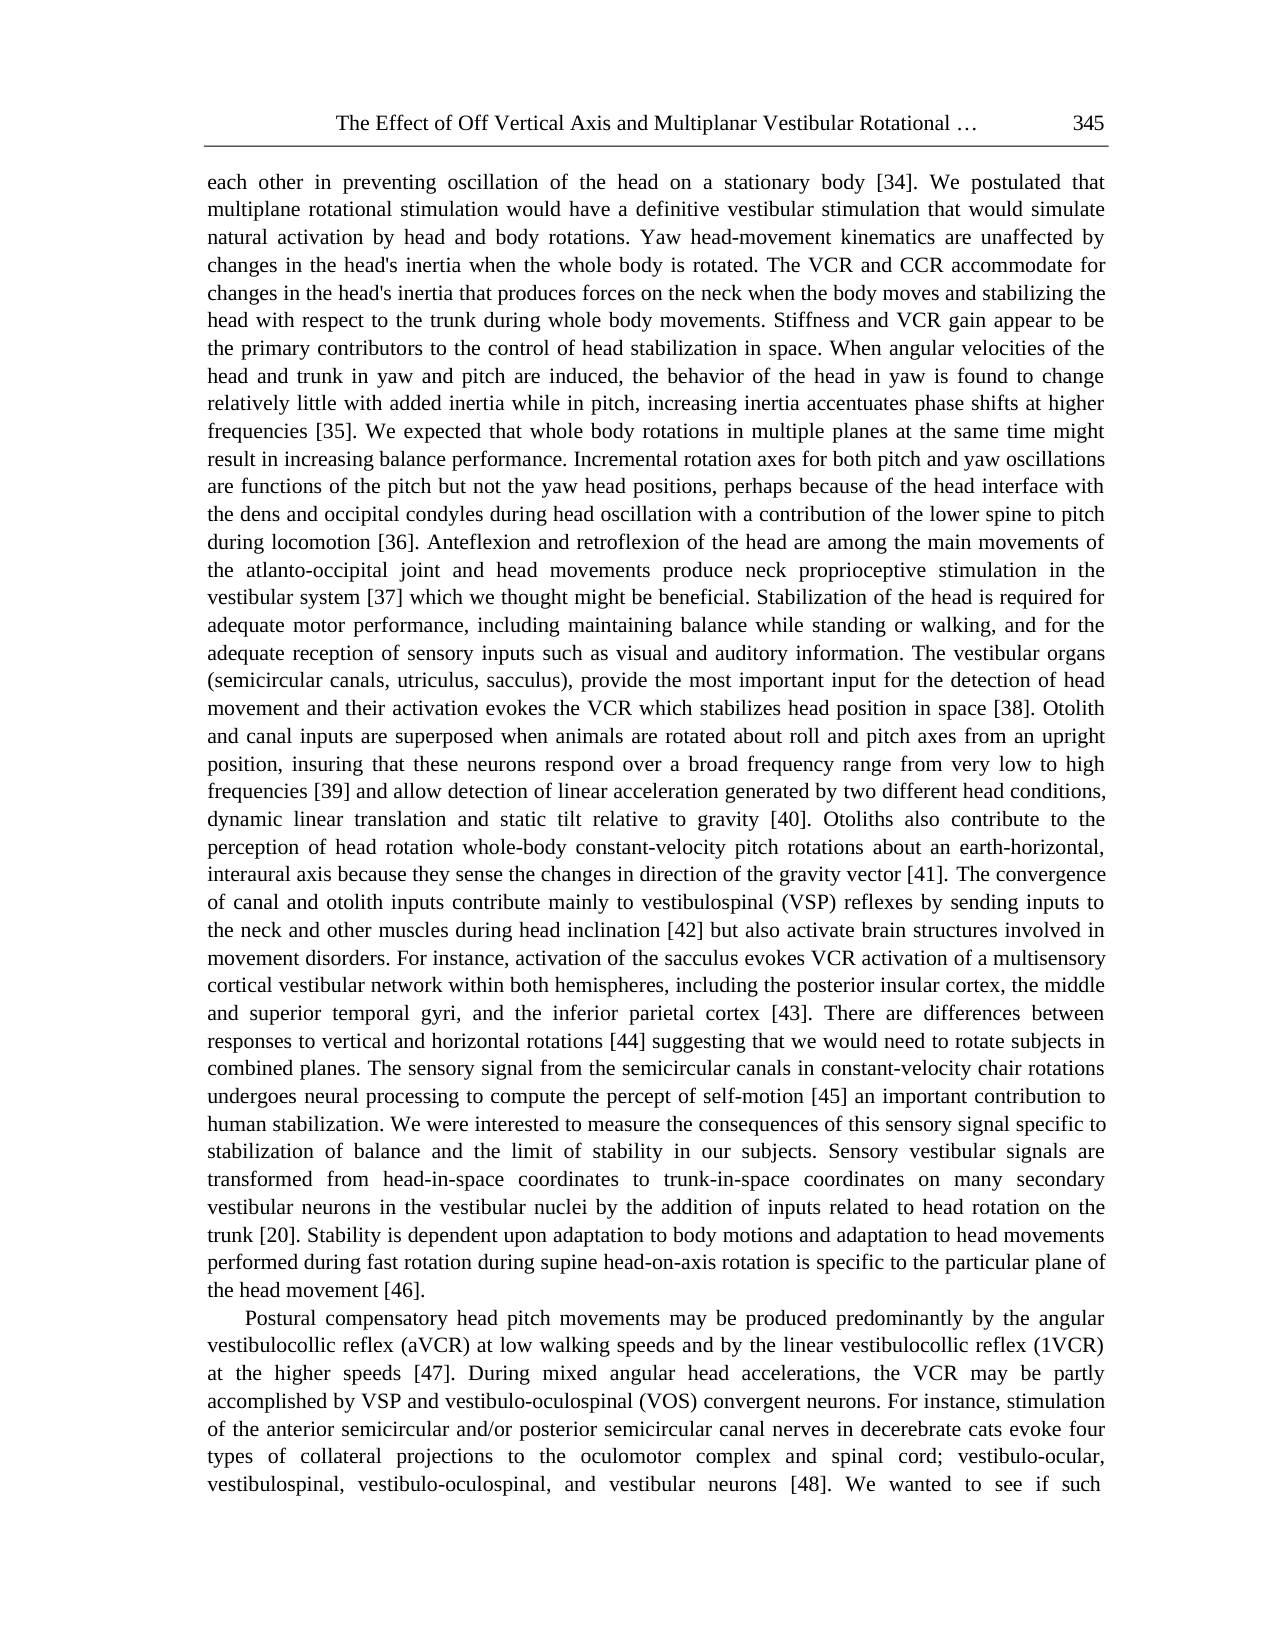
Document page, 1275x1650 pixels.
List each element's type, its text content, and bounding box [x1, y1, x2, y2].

text each other in preventing oscillation of the head on a stationary body [34]. We postulated that multiplane rotational stimulation would have a definitive vestibular stimulation that would simulate natural activation by head and body rotations. Yaw head-movement kinematics are unaffected by changes in the head's inertia when the whole body is rotated. The VCR and CCR accommodate for changes in the head's inertia that produces forces on the neck when the body moves and stabilizing the head with respect to the trunk during whole body movements. Stiffness and VCR gain appear to be the primary contributors to the control of head stabilization in space. When angular velocities of the head and trunk in yaw and pitch are induced, the behavior of the head in yaw is found to change relatively little with added inertia while in pitch, increasing inertia accentuates phase shifts at higher frequencies [35]. We expected that whole body rotations in multiple planes at the same time might result in increasing balance performance. Incremental rotation axes for both pitch and yaw oscillations are functions of the pitch but not the yaw head positions, perhaps because of the head interface with the dens and occipital condyles during head oscillation with a contribution of the lower spine to pitch during locomotion [36]. Anteflexion and retroflexion of the head are among the main movements of the atlanto-occipital joint and head movements produce neck proprioceptive stimulation in the vestibular system [37] which we thought might be beneficial. Stabilization of the head is required for adequate motor performance, including maintaining balance while standing or walking, and for the adequate reception of sensory inputs such as visual and auditory information. The vestibular organs (semicircular canals, utriculus, sacculus), provide the most important input for the detection of head movement and their activation evokes the VCR which stabilizes head position in space [38]. Otolith and canal inputs are superposed when animals are rotated about roll and pitch axes from an upright position, insuring that these neurons respond over a broad frequency range from very low to high frequencies [39] and allow detection of linear acceleration generated by two different head conditions, dynamic linear translation and static tilt relative to gravity [40]. Otoliths also contribute to the perception of head rotation whole-body constant-velocity pitch rotations about an earth-horizontal, interaural axis because they sense the changes in direction of the gravity vector [41]. The convergence of canal and otolith inputs contribute mainly to vestibulospinal (VSP) reflexes by sending inputs to the neck and other muscles during head inclination [42] but also activate brain structures involved in movement disorders. For instance, activation of the sacculus evokes VCR activation of a multisensory cortical vestibular network within both hemispheres, including the posterior insular cortex, the middle and superior temporal gyri, and the inferior parietal cortex [43]. There are differences between responses to vertical and horizontal rotations [44] suggesting that we would need to rotate subjects in combined planes. The sensory signal from the semicircular canals in constant-velocity chair rotations undergoes neural processing to compute the percept of self-motion [45] an important contribution to human stabilization. We were interested to measure the consequences of this sensory signal specific to stabilization of balance and the limit of stability in our subjects. Sensory vestibular signals are transformed from head-in-space coordinates to trunk-in-space coordinates on many secondary vestibular neurons in the vestibular nuclei by the addition of inputs related to head rotation on the trunk [20]. Stability is dependent upon adaptation to body motions and adaptation to head movements performed during fast rotation during supine head-on-axis rotation is specific to the particular plane of the head movement [46]. [207, 169, 1106, 1302]
text Postural compensatory head pitch movements may be produced predominantly by the angular vestibulocollic reflex (aVCR) at low walking speeds and by the linear vestibulocollic reflex (1VCR) at the higher speeds [47]. During mixed angular head accelerations, the VCR may be partly accomplished by VSP and vestibulo-oculospinal (VOS) convergent neurons. For instance, stimulation of the anterior semicircular and/or posterior semicircular canal nerves in decerebrate cats evoke four types of collateral projections to the oculomotor complex and spinal cord; vestibulo-ocular, vestibulospinal, vestibulo-oculospinal, and vestibular neurons [48]. We wanted to see if such [207, 1305, 1106, 1496]
